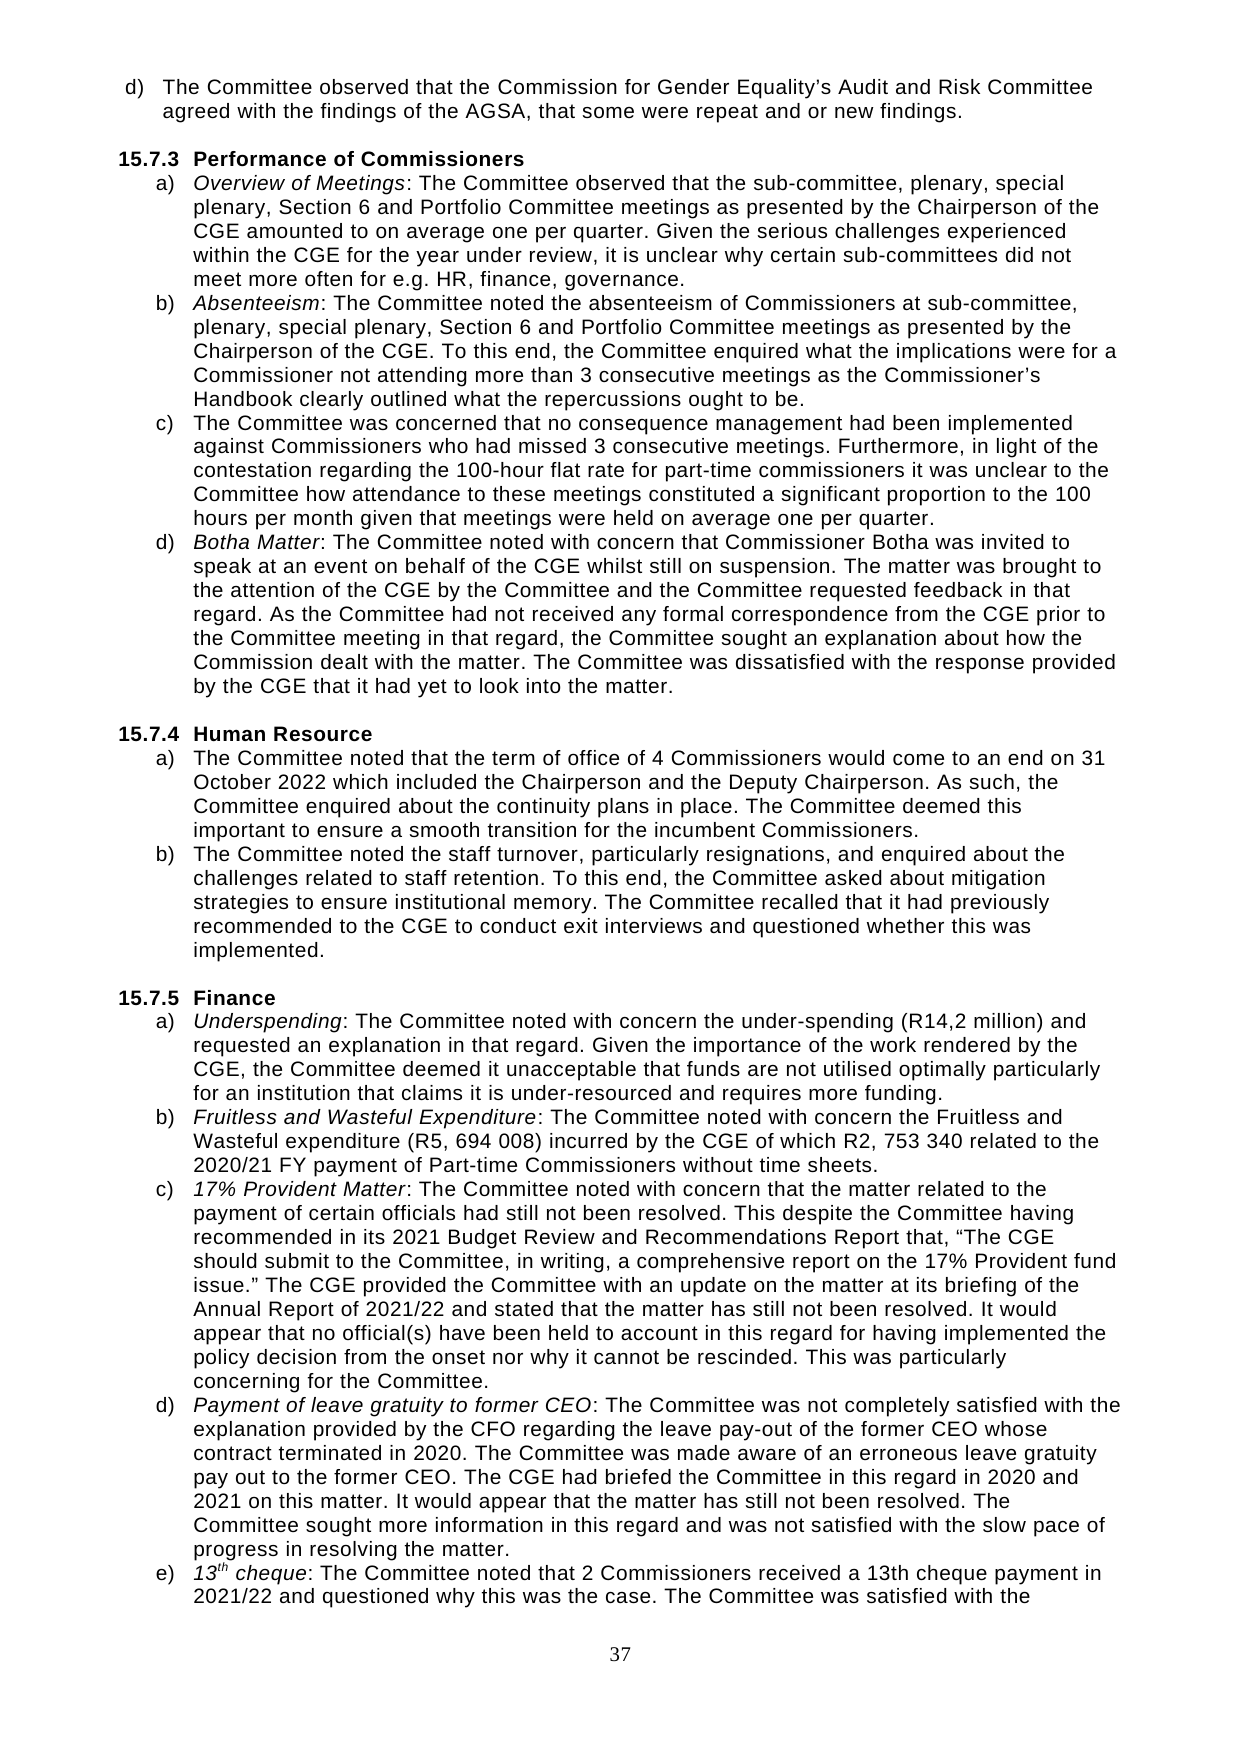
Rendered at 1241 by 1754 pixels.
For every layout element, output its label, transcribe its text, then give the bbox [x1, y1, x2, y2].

list Performance of Commissioners [118, 147, 1122, 171]
list Human Resource [118, 722, 1122, 746]
list The Committee noted that the term of office of 4 Commissioners would come to an end on 31 October 2022 which included the Chairperson and the Deputy Chairperson. As such, the Committee enquired about the continuity plans in place. The Committee deemed this important to ensure a smooth transition for the incumbent Commissioners. [156, 746, 1122, 842]
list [156, 1560, 1122, 1608]
list The Committee noted the staff turnover, particularly resignations, and enquired about the challenges related to staff retention. To this end, the Committee asked about mitigation strategies to ensure institutional memory. The Committee recalled that it had previously recommended to the CGE to conduct exit interviews and questioned whether this was implemented. [156, 842, 1122, 961]
list Payment of leave gratuity to former CEO: The Committee was not completely satisfied with the explanation provided by the CFO regarding the leave pay-out of the former CEO whose contract terminated in 2020. The Committee was made aware of an erroneous leave gratuity pay out to the former CEO. The CGE had briefed the Committee in this regard in 2020 and 2021 on this matter. It would appear that the matter has still not been resolved. The Committee sought more information in this regard and was not satisfied with the slow pace of progress in resolving the matter. [156, 1393, 1122, 1560]
list The Committee was concerned that no consequence management had been implemented against Commissioners who had missed 3 consecutive meetings. Furthermore, in light of the contestation regarding the 100-hour flat rate for part-time commissioners it was unclear to the Committee how attendance to these meetings constituted a significant proportion to the 100 hours per month given that meetings were held on average one per quarter. [156, 410, 1122, 530]
list Absenteeism: The Committee noted the absenteeism of Commissioners at sub-committee, plenary, special plenary, Section 6 and Portfolio Committee meetings as presented by the Chairperson of the CGE. To this end, the Committee enquired what the implications were for a Commissioner not attending more than 3 consecutive meetings as the Commissioner’s Handbook clearly outlined what the repercussions ought to be. [156, 291, 1122, 410]
list Overview of Meetings: The Committee observed that the sub-committee, plenary, special plenary, Section 6 and Portfolio Committee meetings as presented by the Chairperson of the CGE amounted to on average one per quarter. Given the serious challenges experienced within the CGE for the year under review, it is unclear why certain sub-committees did not meet more often for e.g. HR, finance, governance. [156, 171, 1122, 291]
list The Committee observed that the Commission for Gender Equality’s Audit and Risk Committee agreed with the findings of the AGSA, that some were repeat and or new findings. [125, 75, 1122, 123]
list 17% Provident Matter: The Committee noted with concern that the matter related to the payment of certain officials had still not been resolved. This despite the Committee having recommended in its 2021 Budget Review and Recommendations Report that, “The CGE should submit to the Committee, in writing, a comprehensive report on the 17% Provident fund issue.” The CGE provided the Committee with an update on the matter at its briefing of the Annual Report of 2021/22 and stated that the matter has still not been resolved. It would appear that no official(s) have been held to account in this regard for having implemented the policy decision from the onset nor why it cannot be rescinded. This was particularly concerning for the Committee. [156, 1177, 1122, 1393]
list Finance [118, 985, 1122, 1009]
list Fruitless and Wasteful Expenditure: The Committee noted with concern the Fruitless and Wasteful expenditure (R5, 694 008) incurred by the CGE of which R2, 753 340 related to the 2020/21 FY payment of Part-time Commissioners without time sheets. [156, 1105, 1122, 1177]
list Underspending: The Committee noted with concern the under-spending (R14,2 million) and requested an explanation in that regard. Given the importance of the work rendered by the CGE, the Committee deemed it unacceptable that funds are not utilised optimally particularly for an institution that claims it is under-resourced and requires more funding. [156, 1009, 1122, 1105]
list Botha Matter: The Committee noted with concern that Commissioner Botha was invited to speak at an event on behalf of the CGE whilst still on suspension. The matter was brought to the attention of the CGE by the Committee and the Committee requested feedback in that regard. As the Committee had not received any formal correspondence from the CGE prior to the Committee meeting in that regard, the Committee sought an explanation about how the Commission dealt with the matter. The Committee was dissatisfied with the response provided by the CGE that it had yet to look into the matter. [156, 530, 1122, 698]
